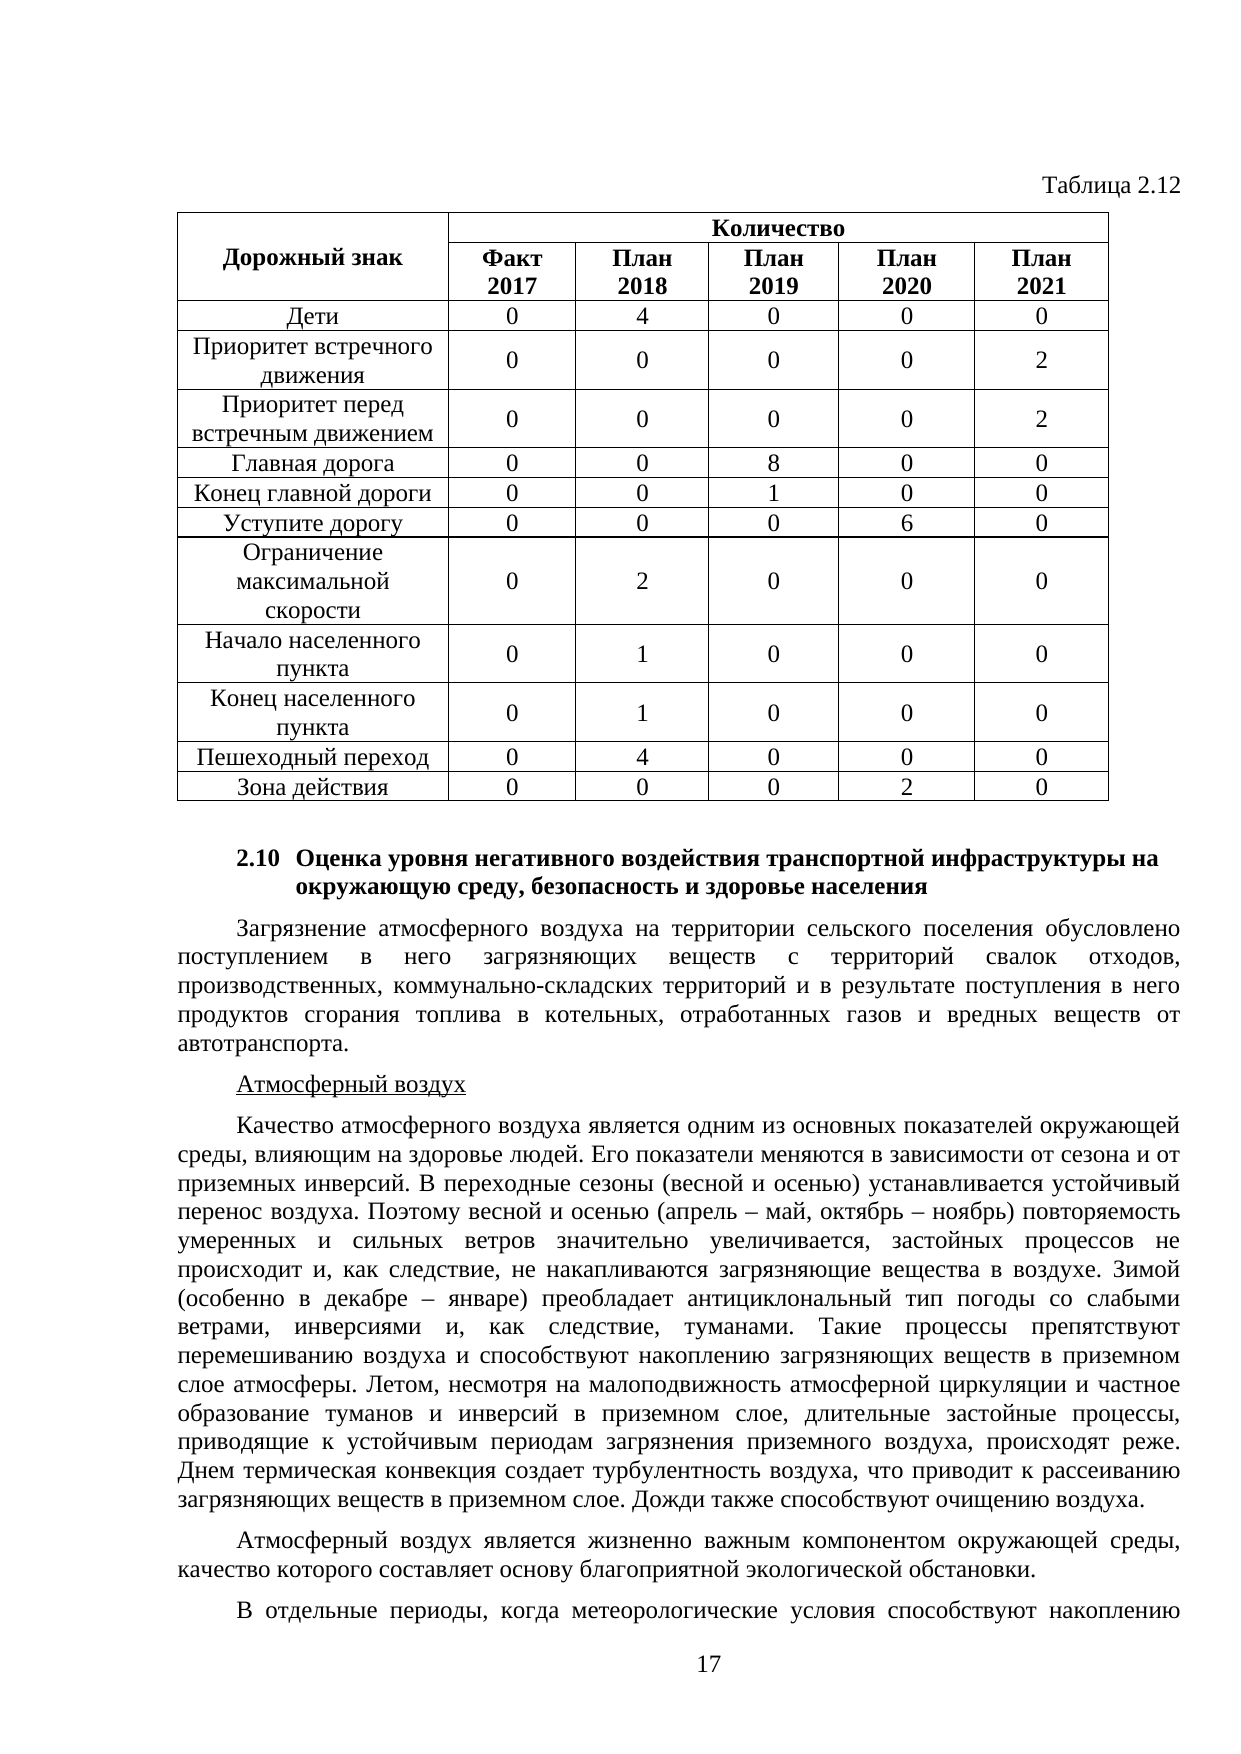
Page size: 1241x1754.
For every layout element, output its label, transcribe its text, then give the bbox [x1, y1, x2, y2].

table_cell 0 [975, 478, 1108, 507]
table_cell 0 [709, 683, 838, 741]
table_cell Конец населенного пункта [178, 683, 448, 741]
table_cell Главная дорога [178, 448, 448, 477]
table_cell Ограничение максимальной скорости [178, 538, 448, 624]
table_cell Конец главной дороги [178, 478, 448, 507]
table_cell Приоритет перед встречным движением [178, 390, 448, 447]
table_cell Факт 2017 [449, 243, 575, 300]
table_cell 8 [709, 448, 838, 477]
table_cell 0 [839, 331, 974, 388]
table_cell 0 [449, 478, 575, 507]
table_cell 0 [975, 508, 1108, 536]
table_cell 4 [576, 742, 708, 771]
table_cell 0 [449, 538, 575, 624]
table_cell 0 [709, 331, 838, 388]
table_cell 0 [839, 390, 974, 447]
table_cell 1 [576, 683, 708, 741]
table_cell 0 [975, 742, 1108, 771]
table_cell Дети [178, 301, 448, 330]
table_cell 0 [449, 390, 575, 447]
table_cell 0 [975, 625, 1108, 682]
table_cell 0 [839, 625, 974, 682]
text Качество атмосферного воздуха является одним из основных показателей окружающей среды, влияющим на здоровье людей. Его показатели меняются в зависимости от сезона и от приземных инверсий. В переходные сезоны (весной и осенью) устанавливается устойчивый перенос воздуха. Поэтому весной и осенью (апрель – май, октябрь – ноябрь) повторяемость умеренных и сильных ветров значительно увеличивается, застойных процессов не происходит и, как следствие, не накапливаются загрязняющие вещества в воздухе. Зимой (особенно в декабре – январе) преобладает антициклональный тип погоды со слабыми ветрами, инверсиями и, как следствие, туманами. Такие процессы препятствуют перемешиванию воздуха и способствуют накоплению загрязняющих веществ в приземном слое атмосферы. Летом, несмотря на малоподвижность атмосферной циркуляции и частное образование туманов и инверсий в приземном слое, длительные застойные процессы, приводящие к устойчивым периодам загрязнения приземного воздуха, происходят реже. Днем термическая конвекция создает турбулентность воздуха, что приводит к рассеиванию загрязняющих веществ в приземном слое. Дожди также способствуют очищению воздуха. [177, 1110, 1181, 1513]
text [177, 1595, 1181, 1624]
table_cell 2 [576, 538, 708, 624]
table_cell 0 [576, 448, 708, 477]
table_cell 0 [839, 683, 974, 741]
table_cell 0 [975, 683, 1108, 741]
table_cell 0 [576, 331, 708, 388]
table_cell Уступите дорогу [178, 508, 448, 536]
table_cell 1 [709, 478, 838, 507]
table_cell 0 [975, 448, 1108, 477]
text Атмосферный воздух [177, 1069, 1181, 1098]
table_cell Приоритет встречного движения [178, 331, 448, 388]
table_cell 0 [449, 301, 575, 330]
table_cell 6 [839, 508, 974, 536]
table_cell 0 [576, 508, 708, 536]
table_cell 2 [975, 390, 1108, 447]
table_cell 0 [449, 742, 575, 771]
table_cell Начало населенного пункта [178, 625, 448, 682]
table_cell Пешеходный переход [178, 742, 448, 771]
table_cell 0 [576, 478, 708, 507]
table_cell 4 [576, 301, 708, 330]
table_cell 0 [709, 301, 838, 330]
table_cell План 2018 [576, 243, 708, 300]
table_cell 2 [975, 331, 1108, 388]
table_cell 0 [449, 448, 575, 477]
table_cell 0 [449, 625, 575, 682]
table_cell План 2019 [709, 243, 838, 300]
table_cell 0 [449, 772, 575, 800]
table_cell 0 [576, 390, 708, 447]
table_cell 0 [576, 772, 708, 800]
table_header Количество [449, 213, 1108, 242]
table_cell 0 [975, 301, 1108, 330]
table_cell 0 [709, 390, 838, 447]
table_cell 0 [709, 772, 838, 800]
table_cell 0 [839, 538, 974, 624]
table_cell 0 [839, 448, 974, 477]
text Загрязнение атмосферного воздуха на территории сельского поселения обусловлено поступлением в него загрязняющих веществ с территорий свалок отходов, производственных, коммунально-складских территорий и в результате поступления в него продуктов сгорания топлива в котельных, отработанных газов и вредных веществ от автотранспорта. [177, 913, 1181, 1056]
text Таблица 2.12 [177, 171, 1181, 199]
table_cell 2 [839, 772, 974, 800]
table_cell 0 [839, 301, 974, 330]
text Атмосферный воздух является жизненно важным компонентом окружающей среды, качество которого составляет основу благоприятной экологической обстановки. [177, 1525, 1181, 1583]
text Оценка уровня негативного воздействия транспортной инфраструктуры на окружающую среду, безопасность и здоровье населения [236, 843, 1181, 900]
table_cell 0 [975, 538, 1108, 624]
table_cell 0 [449, 331, 575, 388]
table_header Дорожный знак [178, 213, 448, 300]
table_cell 0 [709, 538, 838, 624]
table_cell 0 [709, 625, 838, 682]
table_cell 0 [449, 683, 575, 741]
table_cell 0 [839, 478, 974, 507]
table_cell Зона действия [178, 772, 448, 800]
table_cell 0 [839, 742, 974, 771]
table_cell 1 [576, 625, 708, 682]
table_cell План 2021 [975, 243, 1108, 300]
table_cell 0 [709, 508, 838, 536]
table_cell План 2020 [839, 243, 974, 300]
table_cell 0 [709, 742, 838, 771]
table_cell 0 [449, 508, 575, 536]
table_cell 0 [975, 772, 1108, 800]
